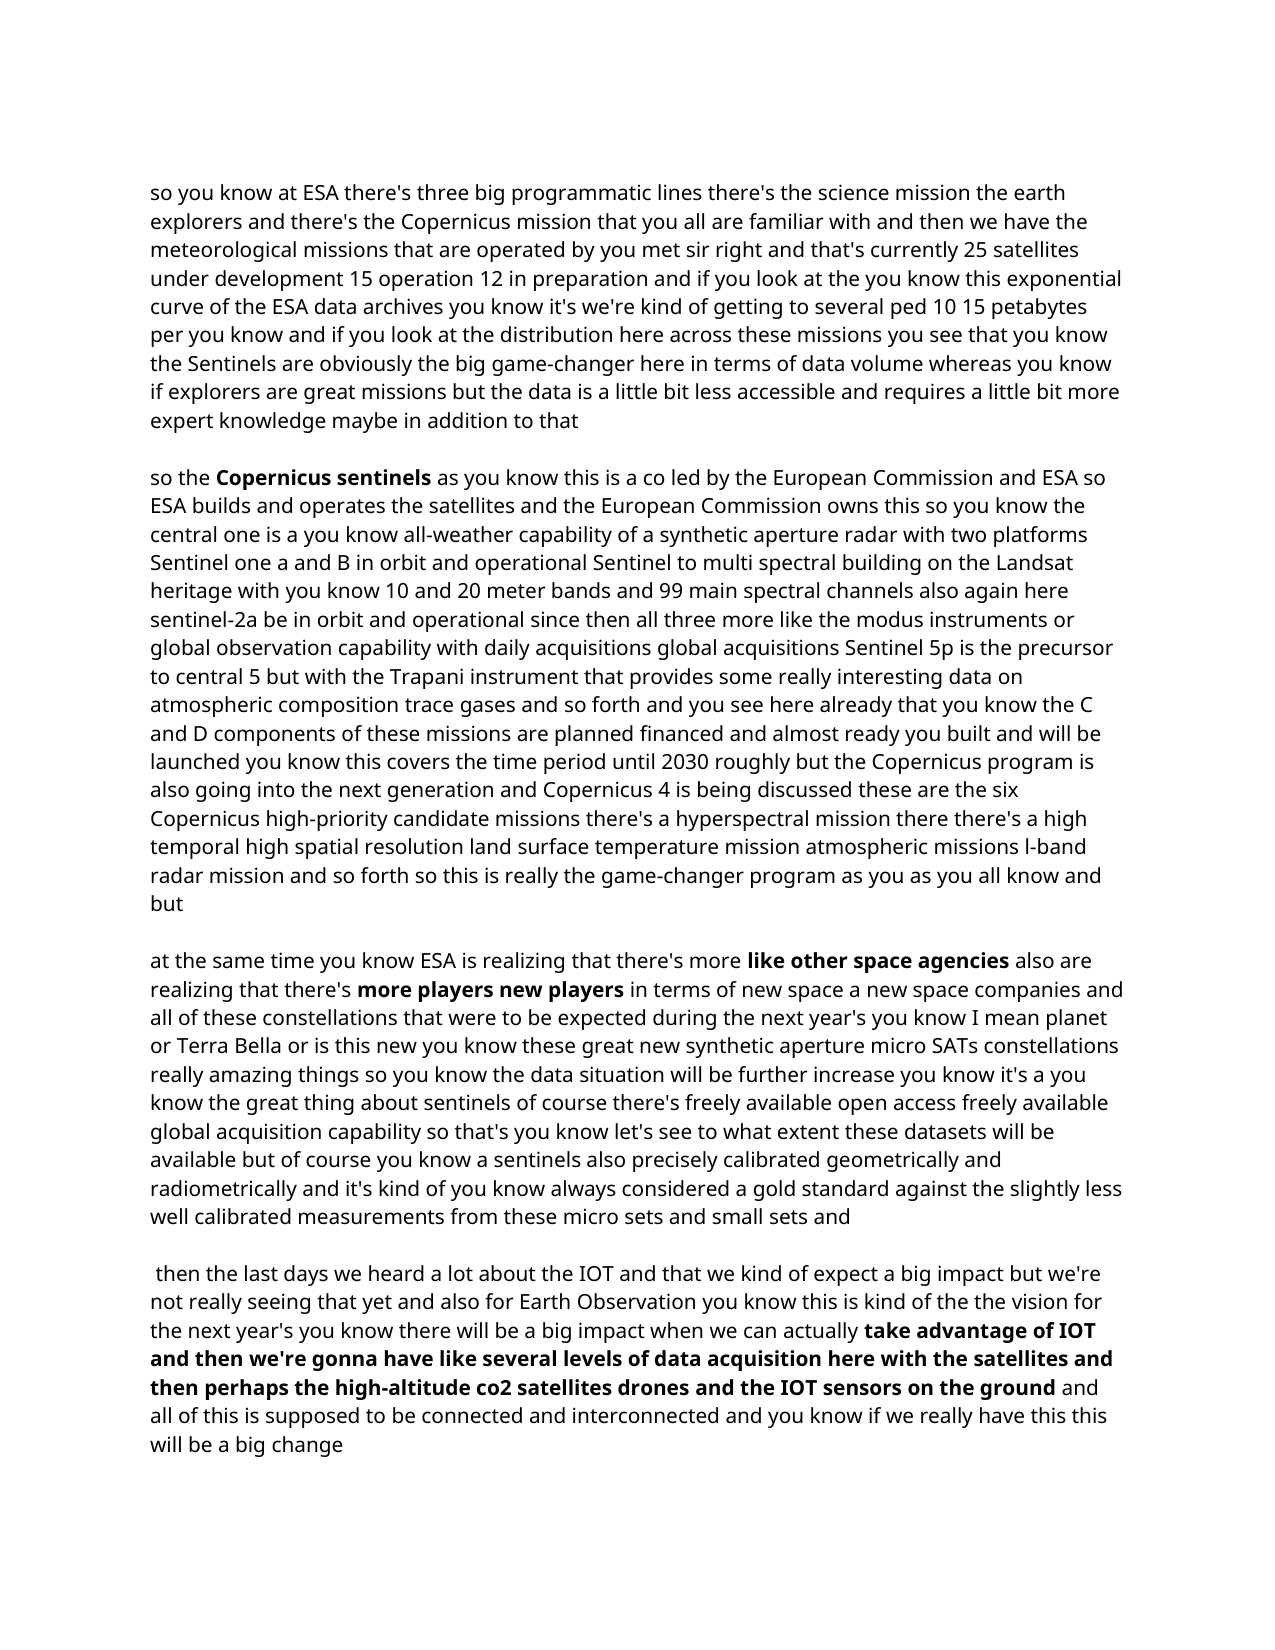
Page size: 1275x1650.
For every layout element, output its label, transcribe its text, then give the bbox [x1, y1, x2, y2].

text then the last days we heard a lot about the IOT and that we kind of expect a big impact but we're not really seeing that yet and also for Earth Observation you know this is kind of the the vision for the next year's you know there will be a big impact when we can actually take advantage of IOT and then we're gonna have like several levels of data acquisition here with the satellites and then perhaps the high-altitude co2 satellites drones and the IOT sensors on the ground and all of this is supposed to be connected and interconnected and you know if we really have this this will be a big change [150, 1259, 1125, 1458]
text so the Copernicus sentinels as you know this is a co led by the European Commission and ESA so ESA builds and operates the satellites and the European Commission owns this so you know the central one is a you know all-weather capability of a synthetic aperture radar with two platforms Sentinel one a and B in orbit and operational Sentinel to multi spectral building on the Landsat heritage with you know 10 and 20 meter bands and 99 main spectral channels also again here sentinel-2a be in orbit and operational since then all three more like the modus instruments or global observation capability with daily acquisitions global acquisitions Sentinel 5p is the precursor to central 5 but with the Trapani instrument that provides some really interesting data on atmospheric composition trace gases and so forth and you see here already that you know the C and D components of these missions are planned financed and almost ready you built and will be launched you know this covers the time period until 2030 roughly but the Copernicus program is also going into the next generation and Copernicus 4 is being discussed these are the six Copernicus high-priority candidate missions there's a hyperspectral mission there there's a high temporal high spatial resolution land surface temperature mission atmospheric missions l-band radar mission and so forth so this is really the game-changer program as you as you all know and but [150, 463, 1125, 918]
text at the same time you know ESA is realizing that there's more like other space agencies also are realizing that there's more players new players in terms of new space a new space companies and all of these constellations that were to be expected during the next year's you know I mean planet or Terra Bella or is this new you know these great new synthetic aperture micro SATs constellations really amazing things so you know the data situation will be further increase you know it's a you know the great thing about sentinels of course there's freely available open access freely available global acquisition capability so that's you know let's see to what extent these datasets will be available but of course you know a sentinels also precisely calibrated geometrically and radiometrically and it's kind of you know always considered a gold standard against the slightly less well calibrated measurements from these micro sets and small sets and [150, 946, 1125, 1231]
text so you know at ESA there's three big programmatic lines there's the science mission the earth explorers and there's the Copernicus mission that you all are familiar with and then we have the meteorological missions that are operated by you met sir right and that's currently 25 satellites under development 15 operation 12 in preparation and if you look at the you know this exponential curve of the ESA data archives you know it's we're kind of getting to several ped 10 15 petabytes per you know and if you look at the distribution here across these missions you see that you know the Sentinels are obviously the big game-changer here in terms of data volume whereas you know if explorers are great missions but the data is a little bit less accessible and requires a little bit more expert knowledge maybe in addition to that [150, 178, 1125, 434]
